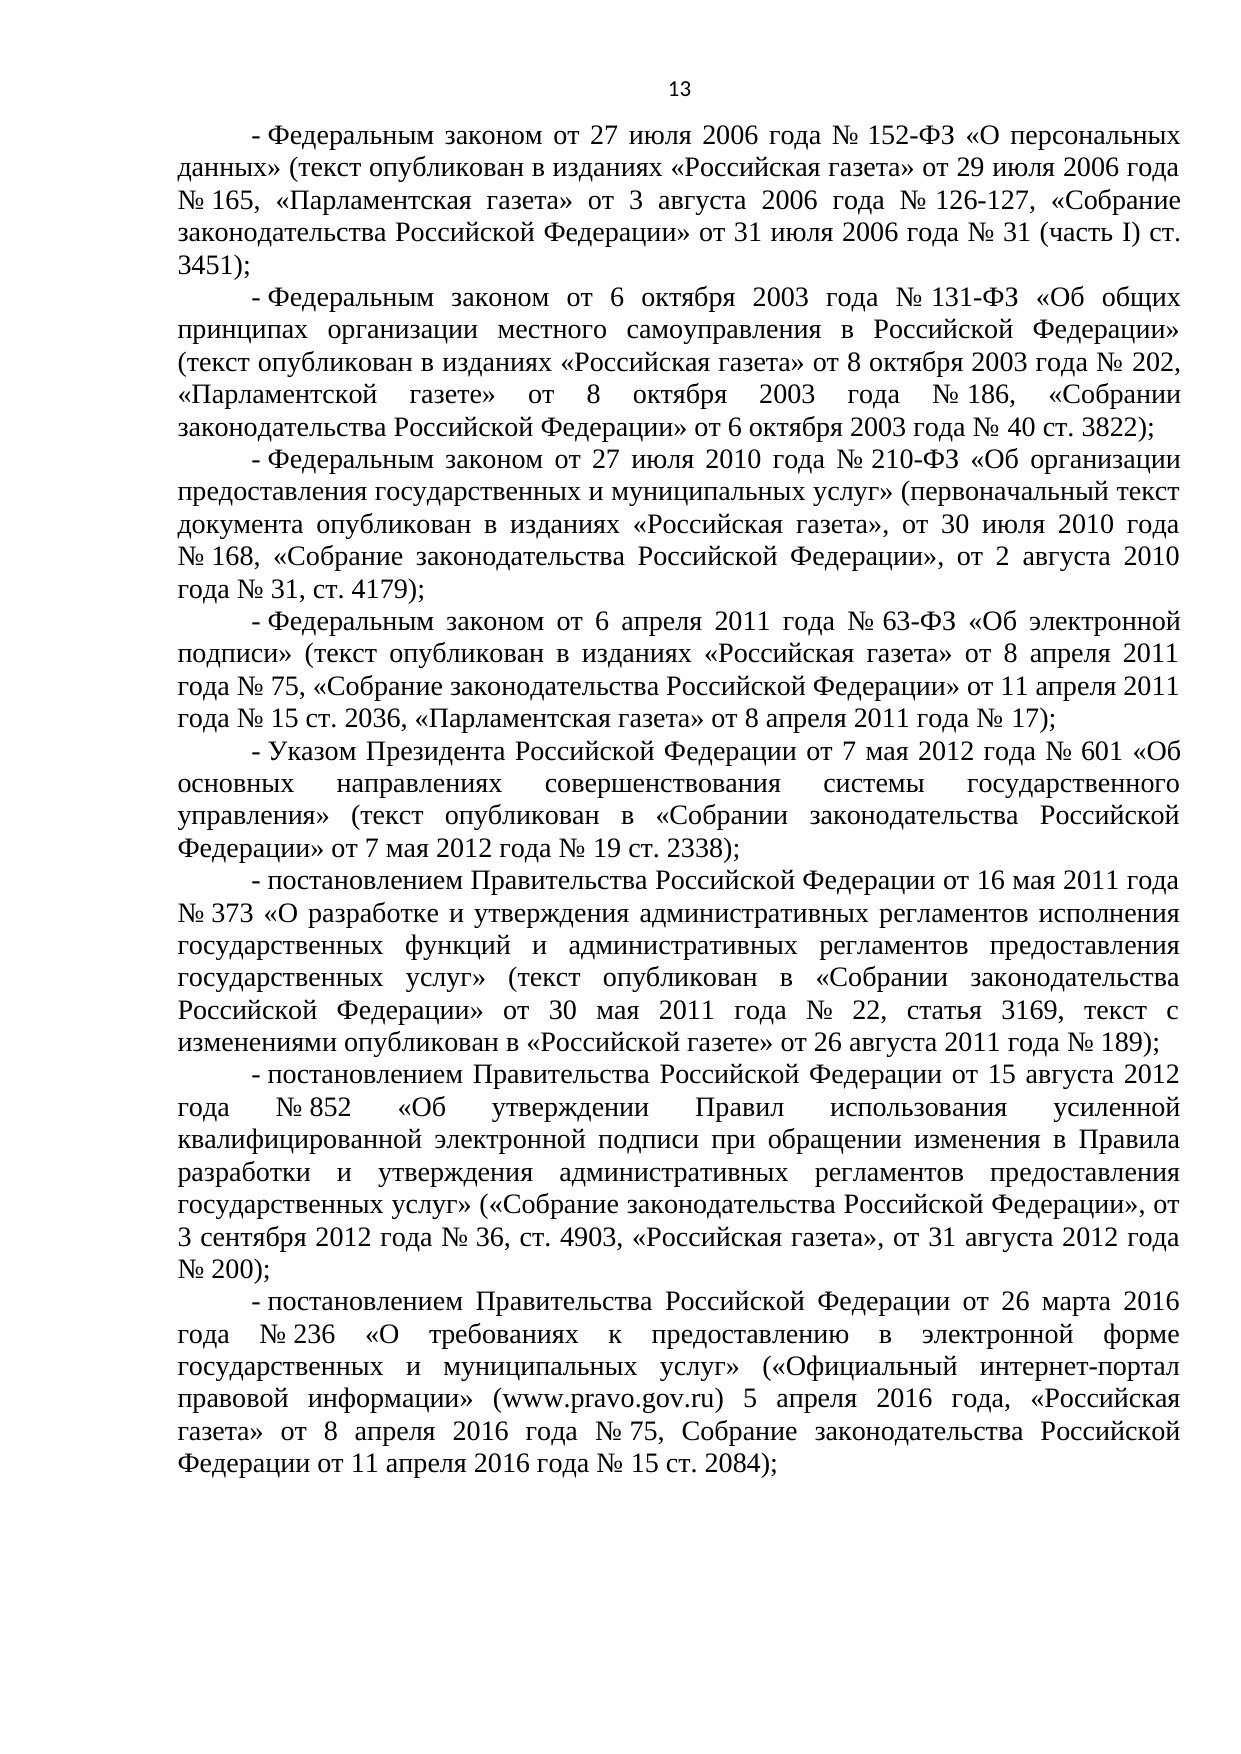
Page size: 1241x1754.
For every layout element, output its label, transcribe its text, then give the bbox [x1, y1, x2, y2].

text - постановлением Правительства Российской Федерации от 15 августа 2012 года № 852 «Об утверждении Правил использования усиленной квалифицированной электронной подписи при обращении изменения в Правила разработки и утверждения административных регламентов предоставления государственных услуг» («Собрание законодательства Российской Федерации», от 3 сентября 2012 года № 36, ст. 4903, «Российская газета», от 31 августа 2012 года № 200); [177, 1058, 1181, 1284]
text - Федеральным законом от 6 октября 2003 года № 131-ФЗ «Об общих принципах организации местного самоуправления в Российской Федерации» (текст опубликован в изданиях «Российская газета» от 8 октября 2003 года № 202, «Парламентской газете» от 8 октября 2003 года № 186, «Собрании законодательства Российской Федерации» от 6 октября 2003 года № 40 ст. 3822); [177, 280, 1181, 442]
text - постановлением Правительства Российской Федерации от 16 мая 2011 года № 373 «О разработке и утверждения административных регламентов исполнения государственных функций и административных регламентов предоставления государственных услуг» (текст опубликован в «Собрании законодательства Российской Федерации» от 30 мая 2011 года № 22, статья 3169, текст с изменениями опубликован в «Российской газете» от 26 августа 2011 года № 189); [177, 863, 1181, 1058]
text - Федеральным законом от 27 июля 2006 года № 152-ФЗ «О персональных данных» (текст опубликован в изданиях «Российская газета» от 29 июля 2006 года № 165, «Парламентская газета» от 3 августа 2006 года № 126-127, «Собрание законодательства Российской Федерации» от 31 июля 2006 года № 31 (часть I) ст. 3451); [177, 118, 1181, 280]
text - Федеральным законом от 27 июля 2010 года № 210-ФЗ «Об организации предоставления государственных и муниципальных услуг» (первоначальный текст документа опубликован в изданиях «Российская газета», от 30 июля 2010 года № 168, «Собрание законодательства Российской Федерации», от 2 августа 2010 года № 31, ст. 4179); [177, 442, 1181, 604]
text - постановлением Правительства Российской Федерации от 26 марта 2016 года № 236 «О требованиях к предоставлению в электронной форме государственных и муниципальных услуг» («Официальный интернет-портал правовой информации» (www.pravo.gov.ru) 5 апреля 2016 года, «Российская газета» от 8 апреля 2016 года № 75, Собрание законодательства Российской Федерации от 11 апреля 2016 года № 15 ст. 2084); [177, 1284, 1181, 1479]
text - Указом Президента Российской Федерации от 7 мая 2012 года № 601 «Об основных направлениях совершенствования системы государственного управления» (текст опубликован в «Собрании законодательства Российской Федерации» от 7 мая 2012 года № 19 ст. 2338); [177, 734, 1181, 863]
text - Федеральным законом от 6 апреля 2011 года № 63-ФЗ «Об электронной подписи» (текст опубликован в изданиях «Российская газета» от 8 апреля 2011 года № 75, «Собрание законодательства Российской Федерации» от 11 апреля 2011 года № 15 ст. 2036, «Парламентская газета» от 8 апреля 2011 года № 17); [177, 604, 1181, 734]
